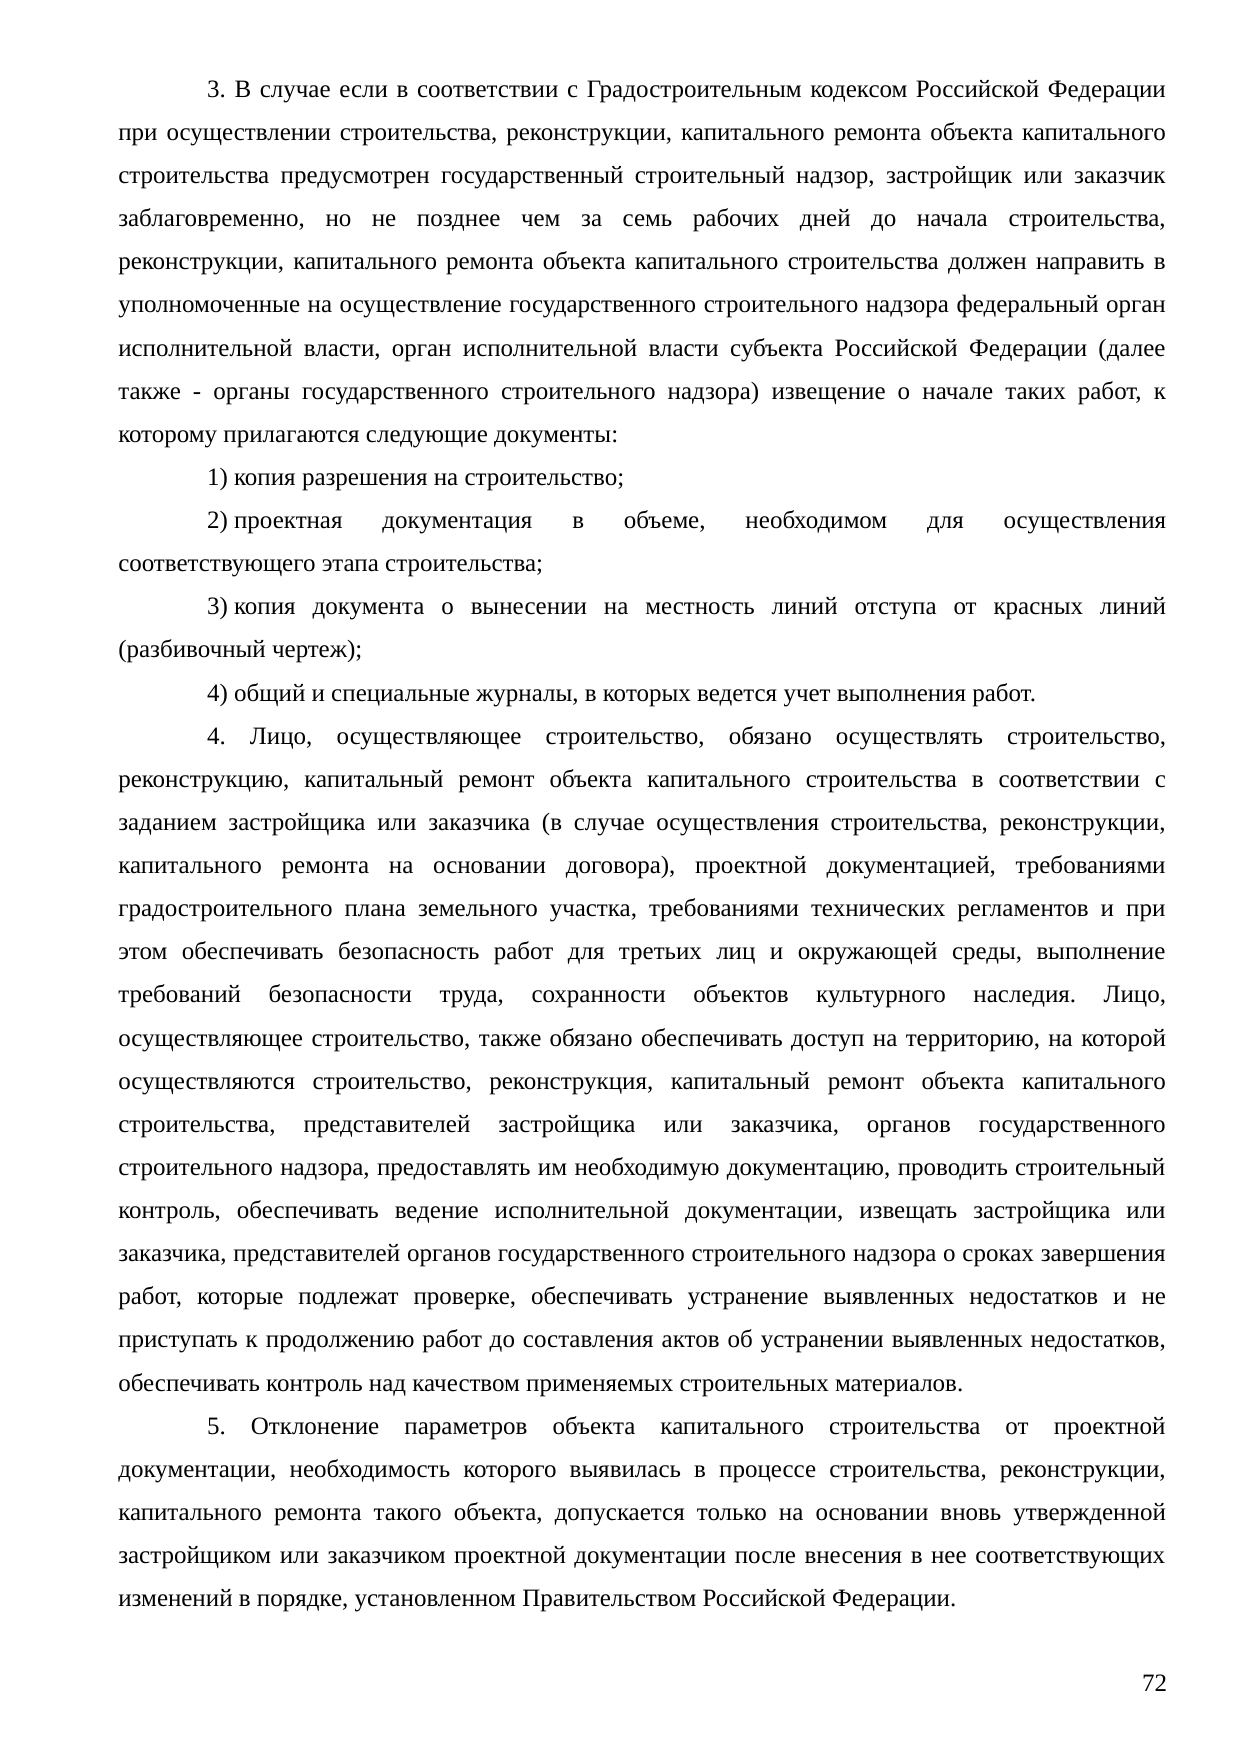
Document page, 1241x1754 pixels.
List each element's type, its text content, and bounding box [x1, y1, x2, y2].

text 5. Отклонение параметров объекта капитального строительства от проектной документации, необходимость которого выявилась в процессе строительства, реконструкции, капитального ремонта такого объекта, допускается только на основании вновь утвержденной застройщиком или заказчиком проектной документации после внесения в нее соответствующих изменений в порядке, установленном Правительством Российской Федерации. [118, 1411, 1167, 1612]
text 2) проектная документация в объеме, необходимом для осуществления соответствующего этапа строительства; [118, 505, 1167, 577]
text 4. Лицо, осуществляющее строительство, обязано осуществлять строительство, реконструкцию, капитальный ремонт объекта капитального строительства в соответствии с заданием застройщика или заказчика (в случае осуществления строительства, реконструкции, капитального ремонта на основании договора), проектной документацией, требованиями градостроительного плана земельного участка, требованиями технических регламентов и при этом обеспечивать безопасность работ для третьих лиц и окружающей среды, выполнение требований безопасности труда, сохранности объектов культурного наследия. Лицо, осуществляющее строительство, также обязано обеспечивать доступ на территорию, на которой осуществляются строительство, реконструкция, капитальный ремонт объекта капитального строительства, представителей застройщика или заказчика, органов государственного строительного надзора, предоставлять им необходимую документацию, проводить строительный контроль, обеспечивать ведение исполнительной документации, извещать застройщика или заказчика, представителей органов государственного строительного надзора о сроках завершения работ, которые подлежат проверке, обеспечивать устранение выявленных недостатков и не приступать к продолжению работ до составления актов об устранении выявленных недостатков, обеспечивать контроль над качеством применяемых строительных материалов. [118, 721, 1167, 1396]
text 4) общий и специальные журналы, в которых ведется учет выполнения работ. [118, 678, 1167, 706]
text 1) копия разрешения на строительство; [118, 462, 1167, 491]
text 3. В случае если в соответствии с Градостроительным кодексом Российской Федерации при осуществлении строительства, реконструкции, капитального ремонта объекта капитального строительства предусмотрен государственный строительный надзор, застройщик или заказчик заблаговременно, но не позднее чем за семь рабочих дней до начала строительства, реконструкции, капитального ремонта объекта капитального строительства должен направить в уполномоченные на осуществление государственного строительного надзора федеральный орган исполнительной власти, орган исполнительной власти субъекта Российской Федерации (далее также - органы государственного строительного надзора) извещение о начале таких работ, к которому прилагаются следующие документы: [118, 74, 1167, 448]
text 3) копия документа о вынесении на местность линий отступа от красных линий (разбивочный чертеж); [118, 591, 1167, 663]
